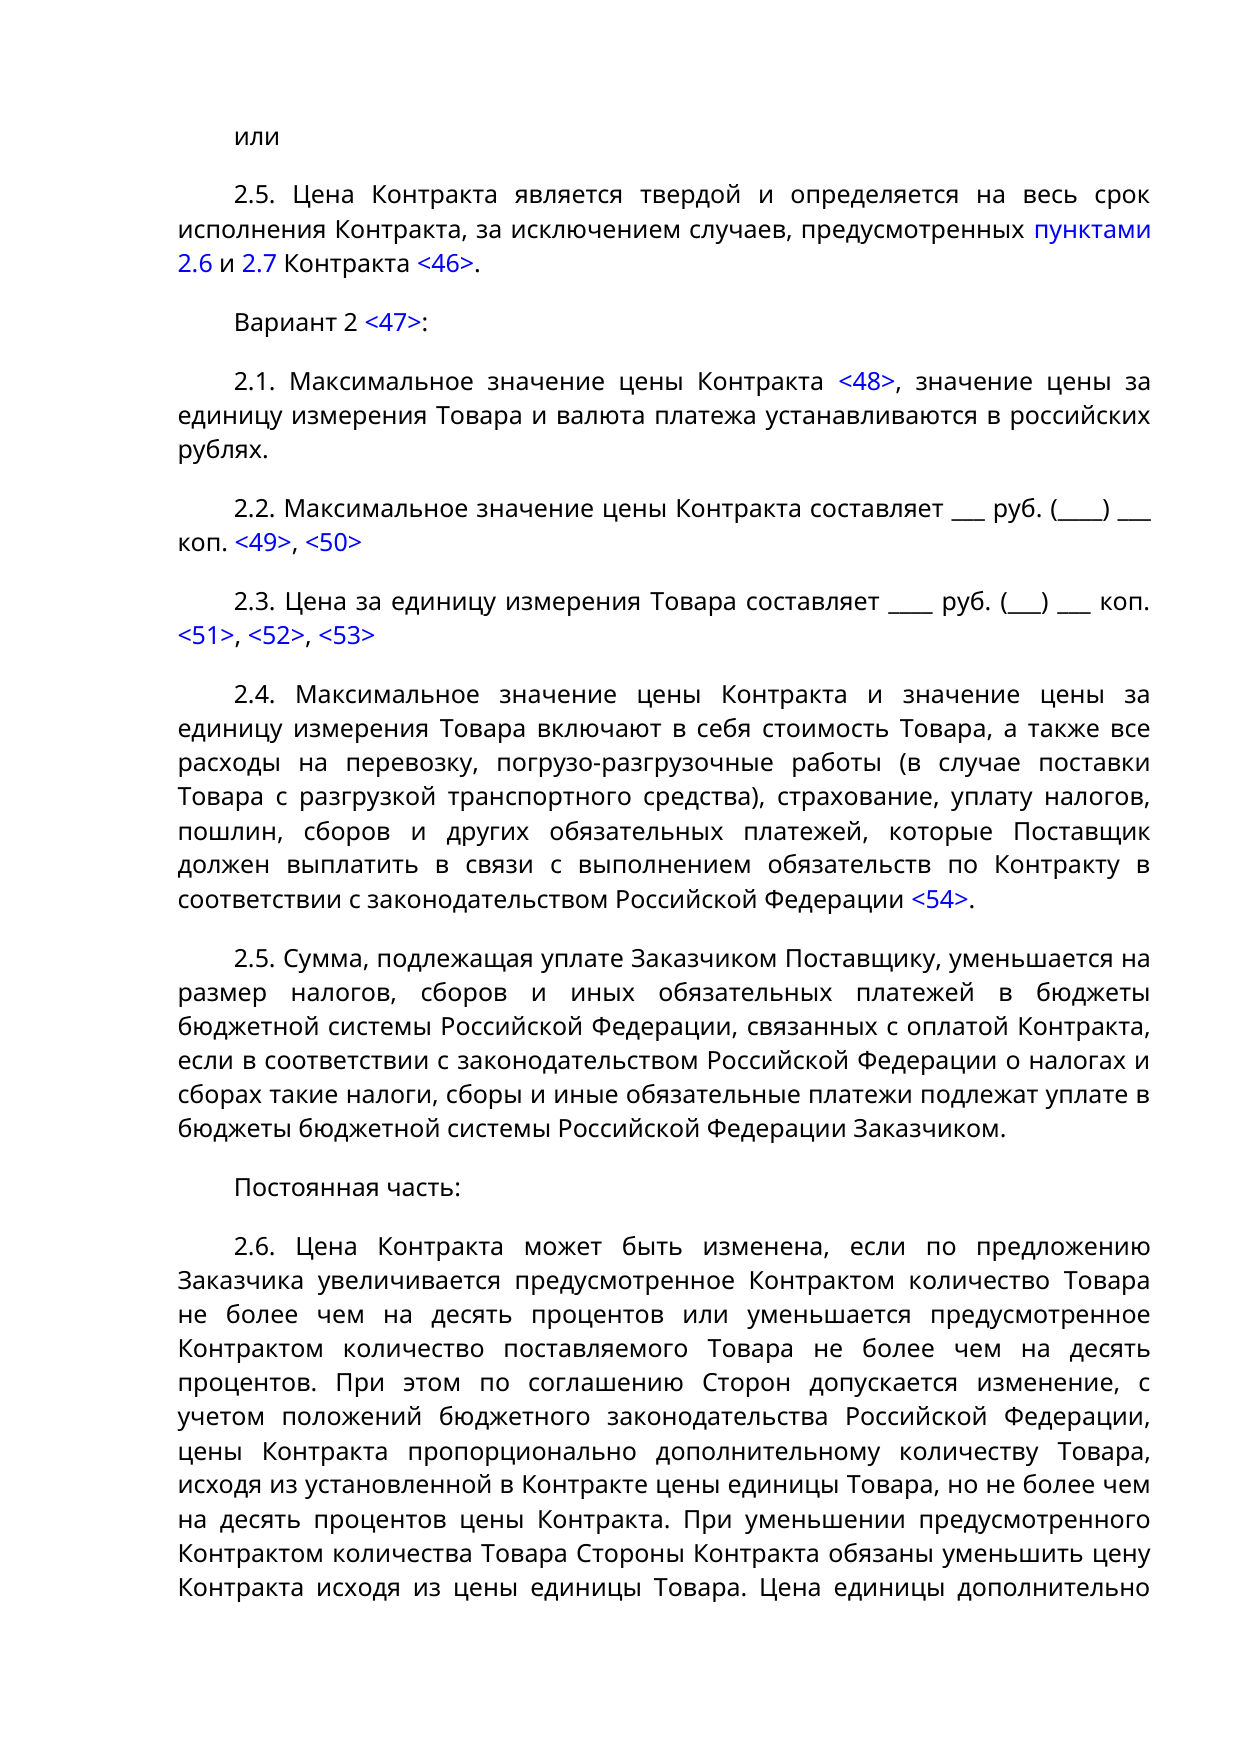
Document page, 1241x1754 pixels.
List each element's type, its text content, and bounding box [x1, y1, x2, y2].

text Вариант 2 <47>: [177, 304, 1152, 338]
text 2.5. Сумма, подлежащая уплате Заказчиком Поставщику, уменьшается на размер налогов, сборов и иных обязательных платежей в бюджеты бюджетной системы Российской Федерации, связанных с оплатой Контракта, если в соответствии с законодательством Российской Федерации о налогах и сборах такие налоги, сборы и иные обязательные платежи подлежат уплате в бюджеты бюджетной системы Российской Федерации Заказчиком. [177, 940, 1152, 1145]
text 2.1. Максимальное значение цены Контракта <48>, значение цены за единицу измерения Товара и валюта платежа устанавливаются в российских рублях. [177, 363, 1152, 466]
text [177, 1229, 1152, 1603]
text 2.5. Цена Контракта является твердой и определяется на весь срок исполнения Контракта, за исключением случаев, предусмотренных пунктами 2.6 и 2.7 Контракта <46>. [177, 177, 1152, 279]
text Постоянная часть: [177, 1170, 1152, 1204]
text или [177, 118, 1152, 152]
text 2.4. Максимальное значение цены Контракта и значение цены за единицу измерения Товара включают в себя стоимость Товара, а также все расходы на перевозку, погрузо-разгрузочные работы (в случае поставки Товара с разгрузкой транспортного средства), страхование, уплату налогов, пошлин, сборов и других обязательных платежей, которые Поставщик должен выплатить в связи с выполнением обязательств по Контракту в соответствии с законодательством Российской Федерации <54>. [177, 677, 1152, 915]
text 2.2. Максимальное значение цены Контракта составляет ___ руб. (____) ___ коп. <49>, <50> [177, 491, 1152, 559]
text 2.3. Цена за единицу измерения Товара составляет ____ руб. (___) ___ коп. <51>, <52>, <53> [177, 584, 1152, 652]
